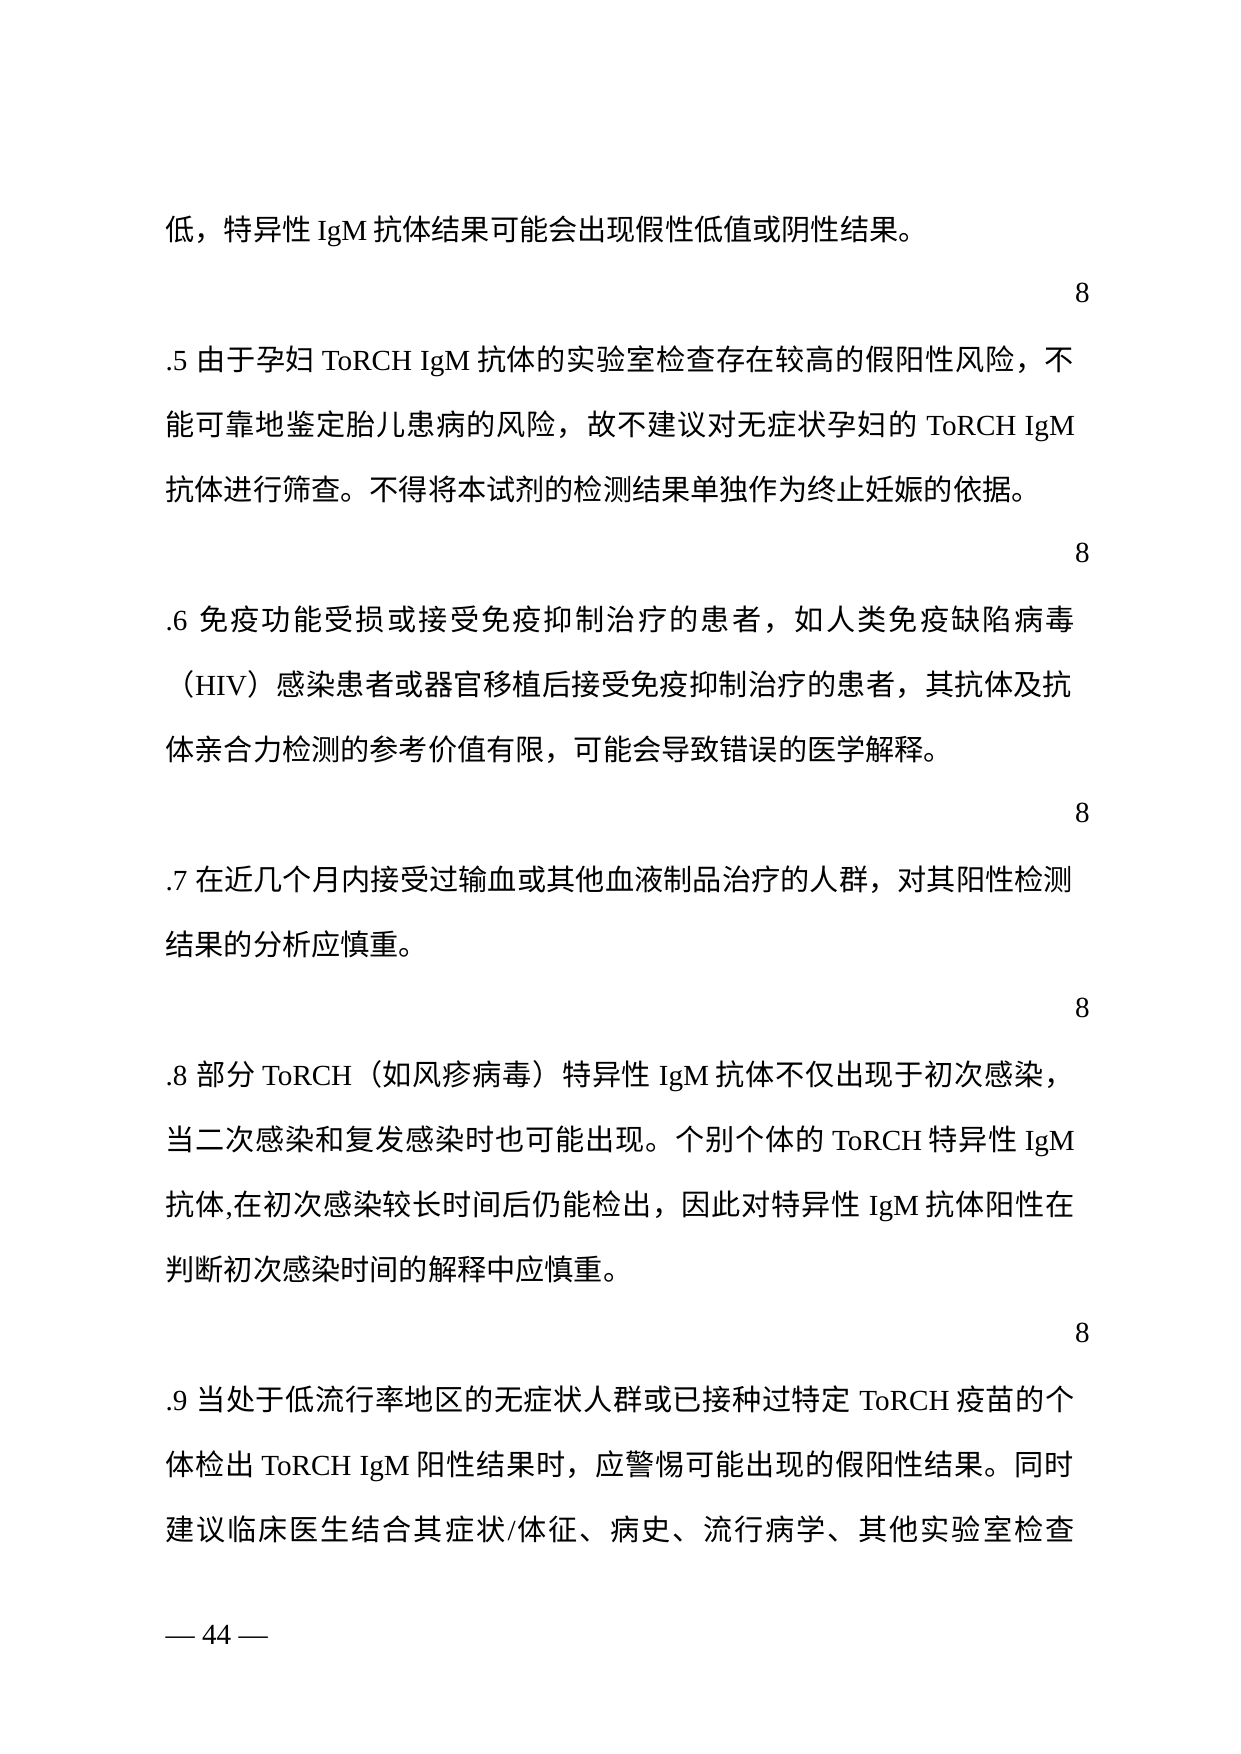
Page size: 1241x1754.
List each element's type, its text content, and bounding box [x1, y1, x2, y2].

text 8.8 部分ToRCH（如风疹病毒）特异性IgM抗体不仅出现于初次感染，当二次感染和复发感染时也可能出现。个别个体的ToRCH特异性IgM抗体,在初次感染较长时间后仍能检出，因此对特异性IgM抗体阳性在判断初次感染时间的解释中应慎重。 [165, 975, 1075, 1300]
text 8.6 免疫功能受损或接受免疫抑制治疗的患者，如人类免疫缺陷病毒（HIV）感染患者或器官移植后接受免疫抑制治疗的患者，其抗体及抗体亲合力检测的参考价值有限，可能会导致错误的医学解释。 [165, 520, 1075, 780]
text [165, 195, 1075, 260]
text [165, 1300, 1075, 1560]
text 8.5 由于孕妇ToRCH IgM抗体的实验室检查存在较高的假阳性风险，不能可靠地鉴定胎儿患病的风险，故不建议对无症状孕妇的ToRCH IgM抗体进行筛查。不得将本试剂的检测结果单独作为终止妊娠的依据。 [165, 260, 1075, 520]
text 8.7 在近几个月内接受过输血或其他血液制品治疗的人群，对其阳性检测结果的分析应慎重。 [165, 780, 1075, 975]
